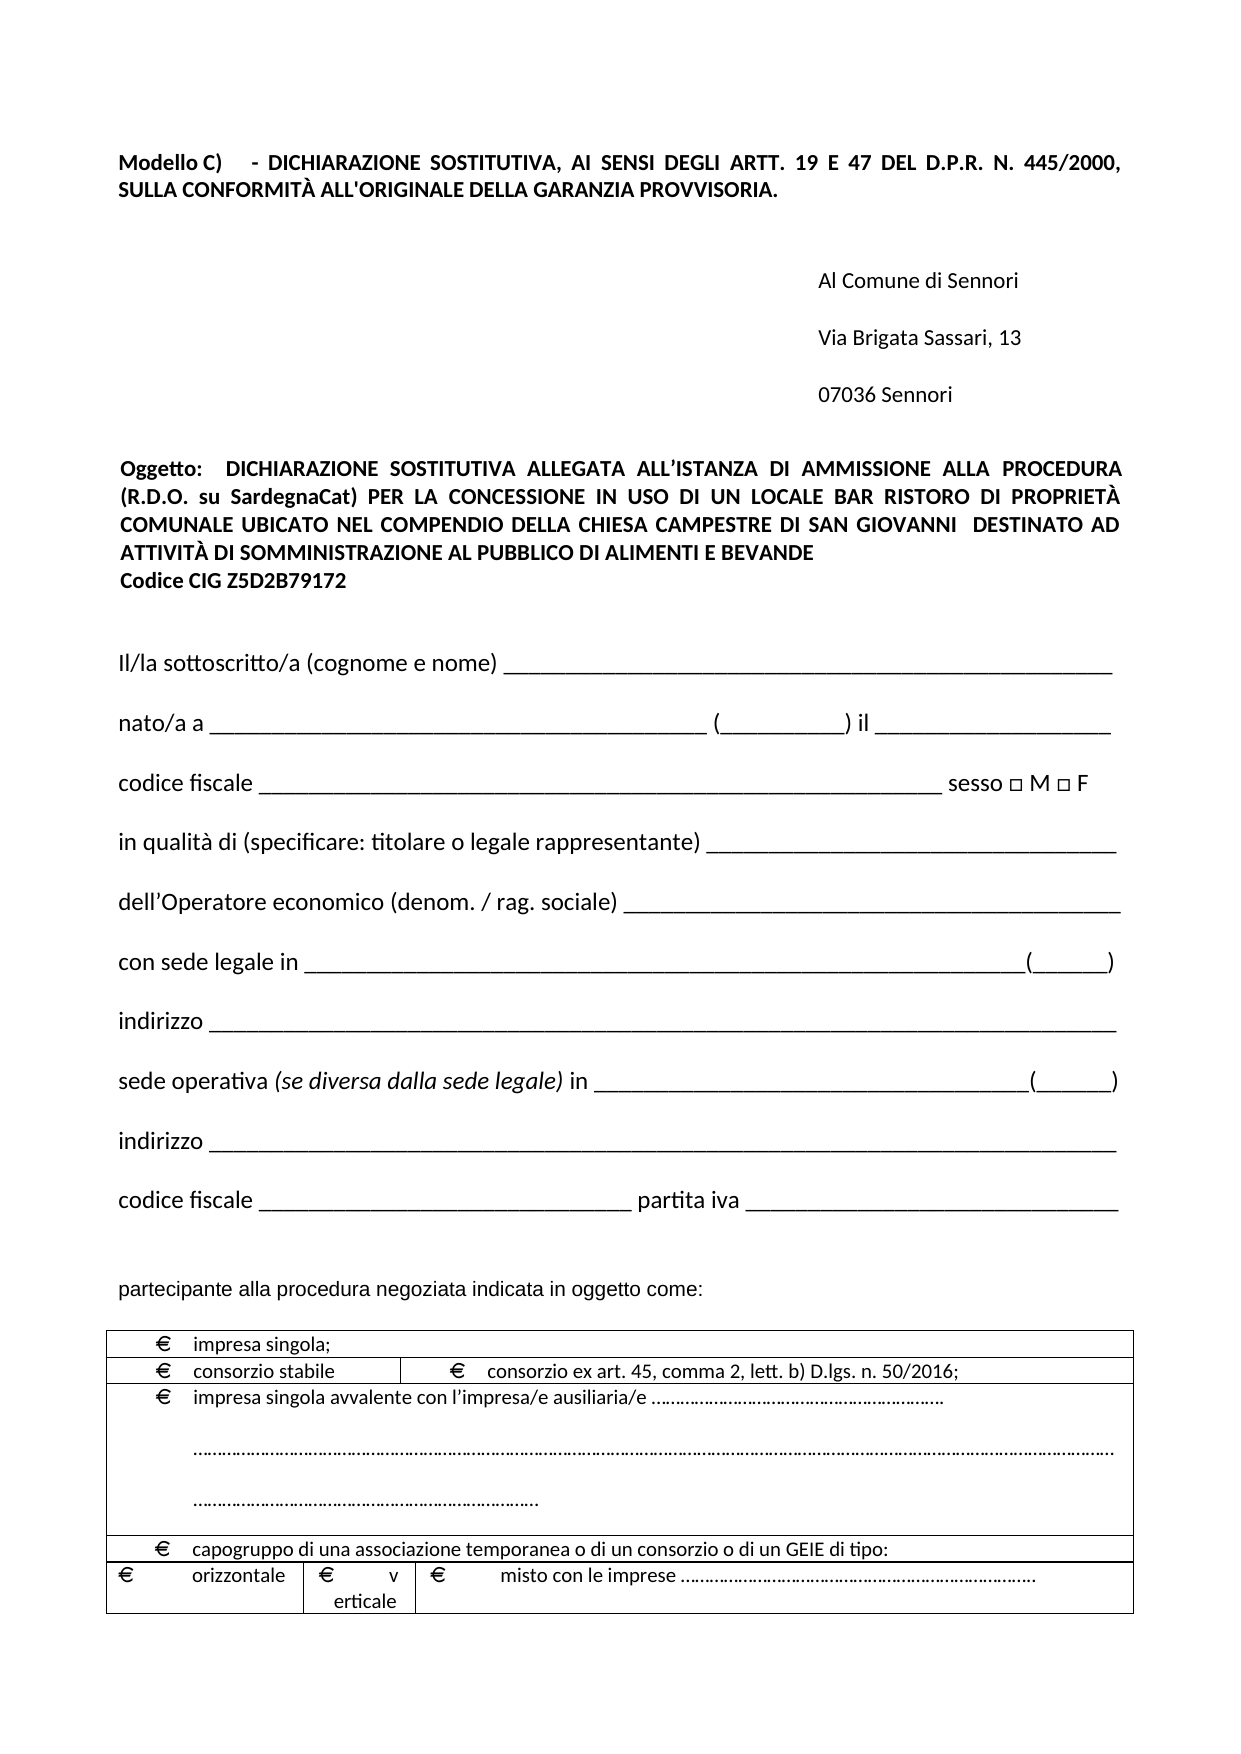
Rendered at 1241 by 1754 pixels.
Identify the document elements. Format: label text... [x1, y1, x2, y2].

text in qualità di (specificare: titolare o legale rappresentante) _________________________________ [118, 826, 1122, 857]
text Modello C) - DICHIARAZIONE SOSTITUTIVA, AI SENSI DEGLI ARTT. 19 E 47 DEL D.P.R. N. 445/2000, SULLA CONFORMITÀ ALL'ORIGINALE DELLA GARANZIA PROVVISORIA. [118, 148, 1122, 204]
text indirizzo _________________________________________________________________________ [118, 1125, 1122, 1155]
table_cell verticale [304, 1563, 415, 1613]
text codice fiscale _______________________________________________________ sesso □ M □ F [118, 767, 1122, 797]
text 07036 Sennori [818, 380, 1122, 408]
text indirizzo _________________________________________________________________________ [118, 1005, 1122, 1036]
table_cell capogruppo di una associazione temporanea o di un consorzio o di un GEIE di tipo: [107, 1536, 1133, 1561]
table_cell consorzio stabile [107, 1358, 400, 1383]
text partecipante alla procedura negoziata indicata in oggetto come: [118, 1278, 1122, 1301]
text Codice CIG Z5D2B79172 [120, 566, 1122, 594]
table_cell consorzio ex art. 45, comma 2, lett. b) D.lgs. n. 50/2016; [401, 1358, 1133, 1383]
text nato/a a ________________________________________ (__________) il ___________________ [118, 707, 1122, 737]
table_cell impresa singola avvalente con l’impresa/e ausiliaria/e ……………………………………………………. ………………………………………………………………………………………………………………………………………………………………………………………………………………………………………… [107, 1384, 1133, 1535]
text con sede legale in __________________________________________________________(______) [118, 946, 1122, 976]
text dell’Operatore economico (denom. / rag. sociale) ________________________________________ [118, 886, 1122, 917]
text codice fiscale ______________________________ partita iva ______________________________ [118, 1184, 1122, 1215]
text Il/la sottoscritto/a (cognome e nome) _________________________________________________ [118, 647, 1122, 678]
table_cell orizzontale [107, 1563, 303, 1613]
text sede operativa (se diversa dalla sede legale) in ___________________________________(______) [118, 1065, 1122, 1096]
text Via Brigata Sassari, 13 [818, 323, 1122, 351]
text Al Comune di Sennori [818, 267, 1122, 294]
text Oggetto: DICHIARAZIONE SOSTITUTIVA ALLEGATA ALL’ISTANZA DI AMMISSIONE ALLA PROCEDURA (R.D.O. su SardegnaCat) PER LA CONCESSIONE IN USO DI UN LOCALE BAR RISTORO DI PROPRIETÀ COMUNALE UBICATO NEL COMPENDIO DELLA CHIESA CAMPESTRE DI SAN GIOVANNI DESTINATO AD ATTIVITÀ DI SOMMINISTRAZIONE AL PUBBLICO DI ALIMENTI E BEVANDE [120, 454, 1122, 566]
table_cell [416, 1563, 1133, 1613]
table_header impresa singola; [107, 1331, 1133, 1357]
